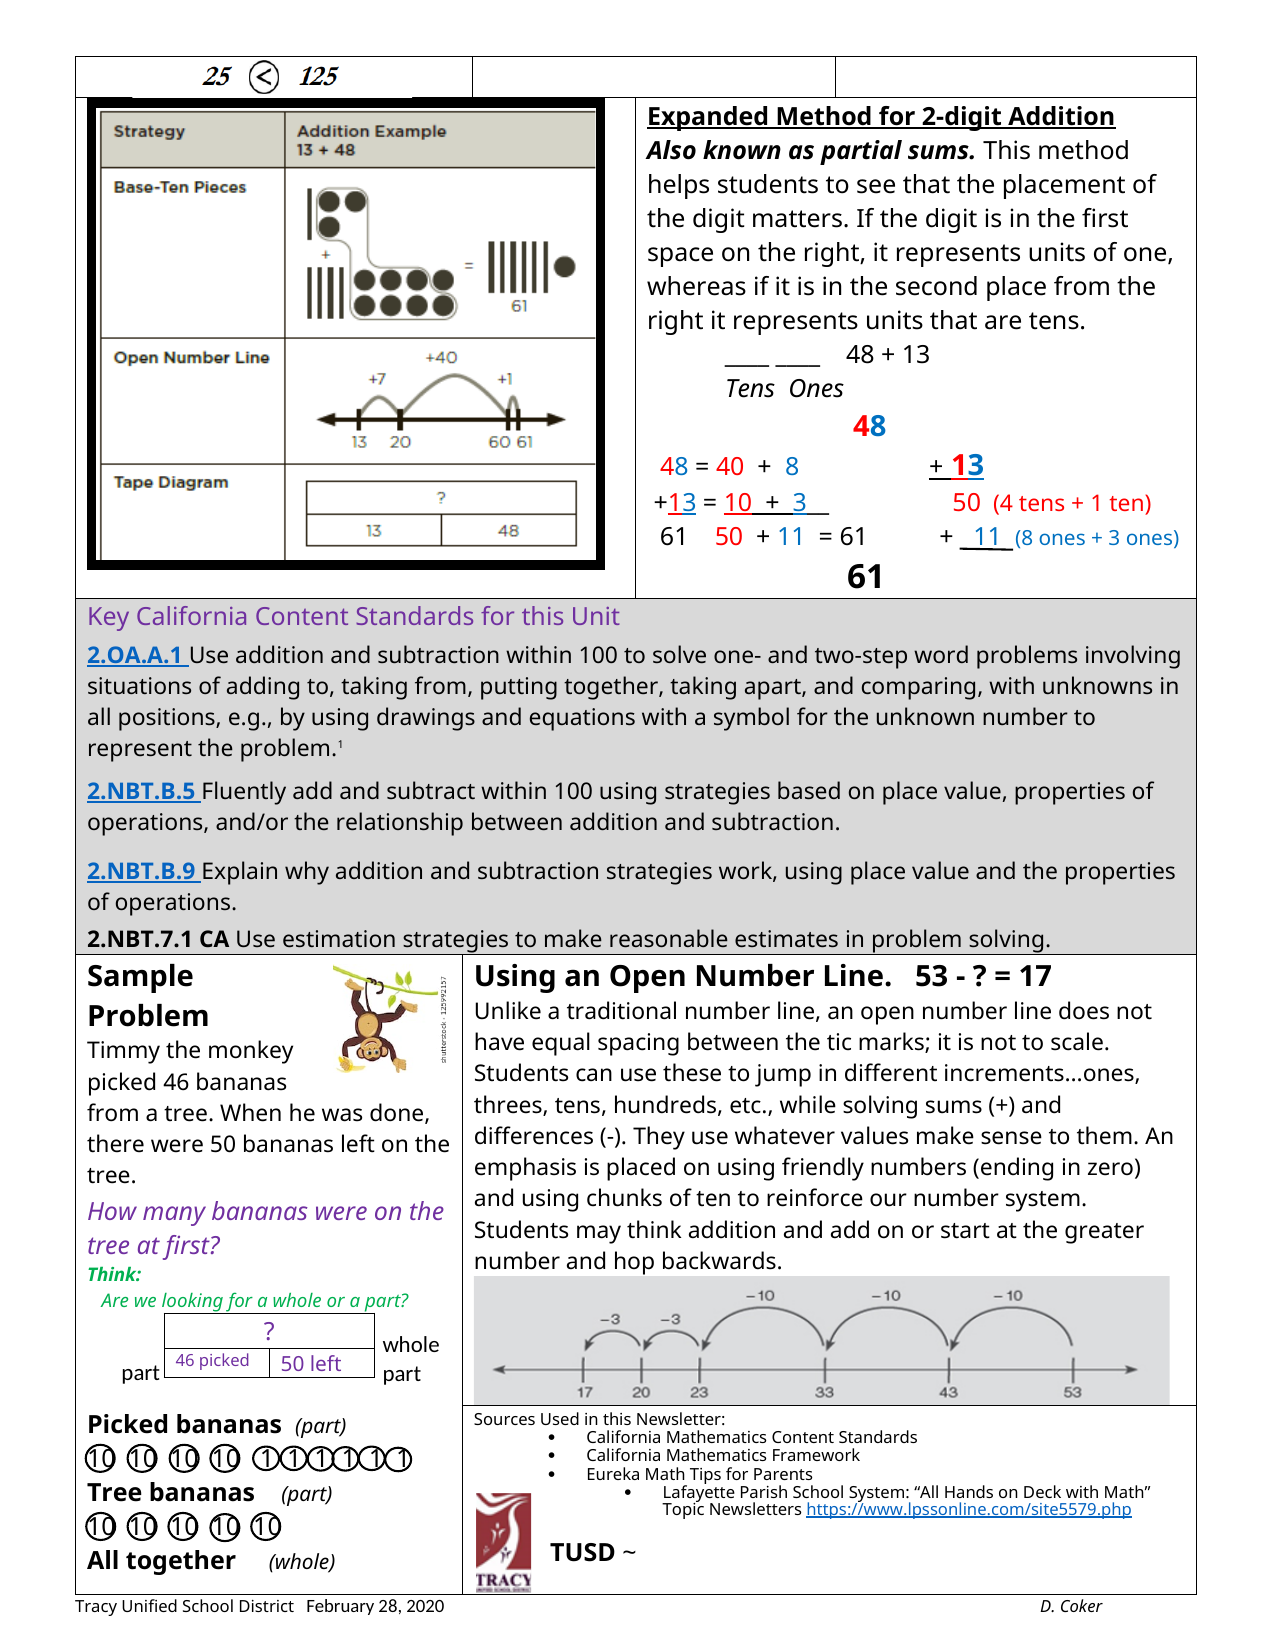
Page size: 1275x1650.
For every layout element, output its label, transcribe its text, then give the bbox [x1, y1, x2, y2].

table_cell Key California Content Standards for this Unit 2.OA.A.1 Use addition and subtraction within 100 to solve one- and two-step word problems involving situations of adding to, taking from, putting together, taking apart, and comparing, with unknowns in all positions, e.g., by using drawings and equations with a symbol for the unknown number to represent the problem.1 2.NBT.B.5 Fluently add and subtract within 100 using strategies based on place value, properties of operations, and/or the relationship between addition and subtraction. 2.NBT.B.9 Explain why addition and subtraction strategies work, using place value and the properties of operations. 2.NBT.7.1 CA Use estimation strategies to make reasonable estimates in problem solving. [76, 599, 1196, 954]
table_cell Sample Problem Timmy the monkey picked 46 bananas from a tree. When he was done, there were 50 bananas left on the tree. How many bananas were on the tree at first? Think: Are we looking for a whole or a part? Picked bananas (part) 10 10 10 10 1 1 1 1 1 1 Tree bananas (part) 10 10 10 10 10 All together (whole) 10 10 10 10 10 1 1 1 1 1 1 10 10 10 10 96 bananas in all! [76, 955, 462, 1593]
table_cell Using an Open Number Line. 53 - ? = 17 Unlike a traditional number line, an open number line does not have equal spacing between the tic marks; it is not to scale. Students can use these to jump in different increments…ones, threes, tens, hundreds, etc., while solving sums (+) and differences (-). They use whatever values make sense to them. An emphasis is placed on using friendly numbers (ending in zero) and using chunks of ten to reinforce our number system. Students may think addition and add on or start at the greater number and hop backwards. [463, 955, 1196, 1405]
picture [473, 1276, 1170, 1405]
table_cell [76, 98, 635, 598]
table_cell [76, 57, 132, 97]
picture [132, 57, 413, 98]
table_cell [463, 1406, 1196, 1593]
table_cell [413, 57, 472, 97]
table_cell Expanded Method for 2-digit Addition Also known as partial sums. This method helps students to see that the placement of the digit matters. If the digit is in the first space on the right, it represents units of one, whereas if it is in the second place from the right it represents units that are tens. ____ ____ 48 + 13 Tens Ones 48 48 = 40 + 8 + 13 +13 = 10 + 3__ 50 (4 tens + 1 ten) 61 50 + 11 = 61 + 11 (8 ones + 3 ones) 61 [636, 98, 1196, 598]
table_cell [836, 57, 1196, 97]
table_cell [473, 57, 835, 97]
picture [474, 1493, 531, 1589]
picture [331, 964, 447, 1071]
picture [96, 108, 596, 560]
